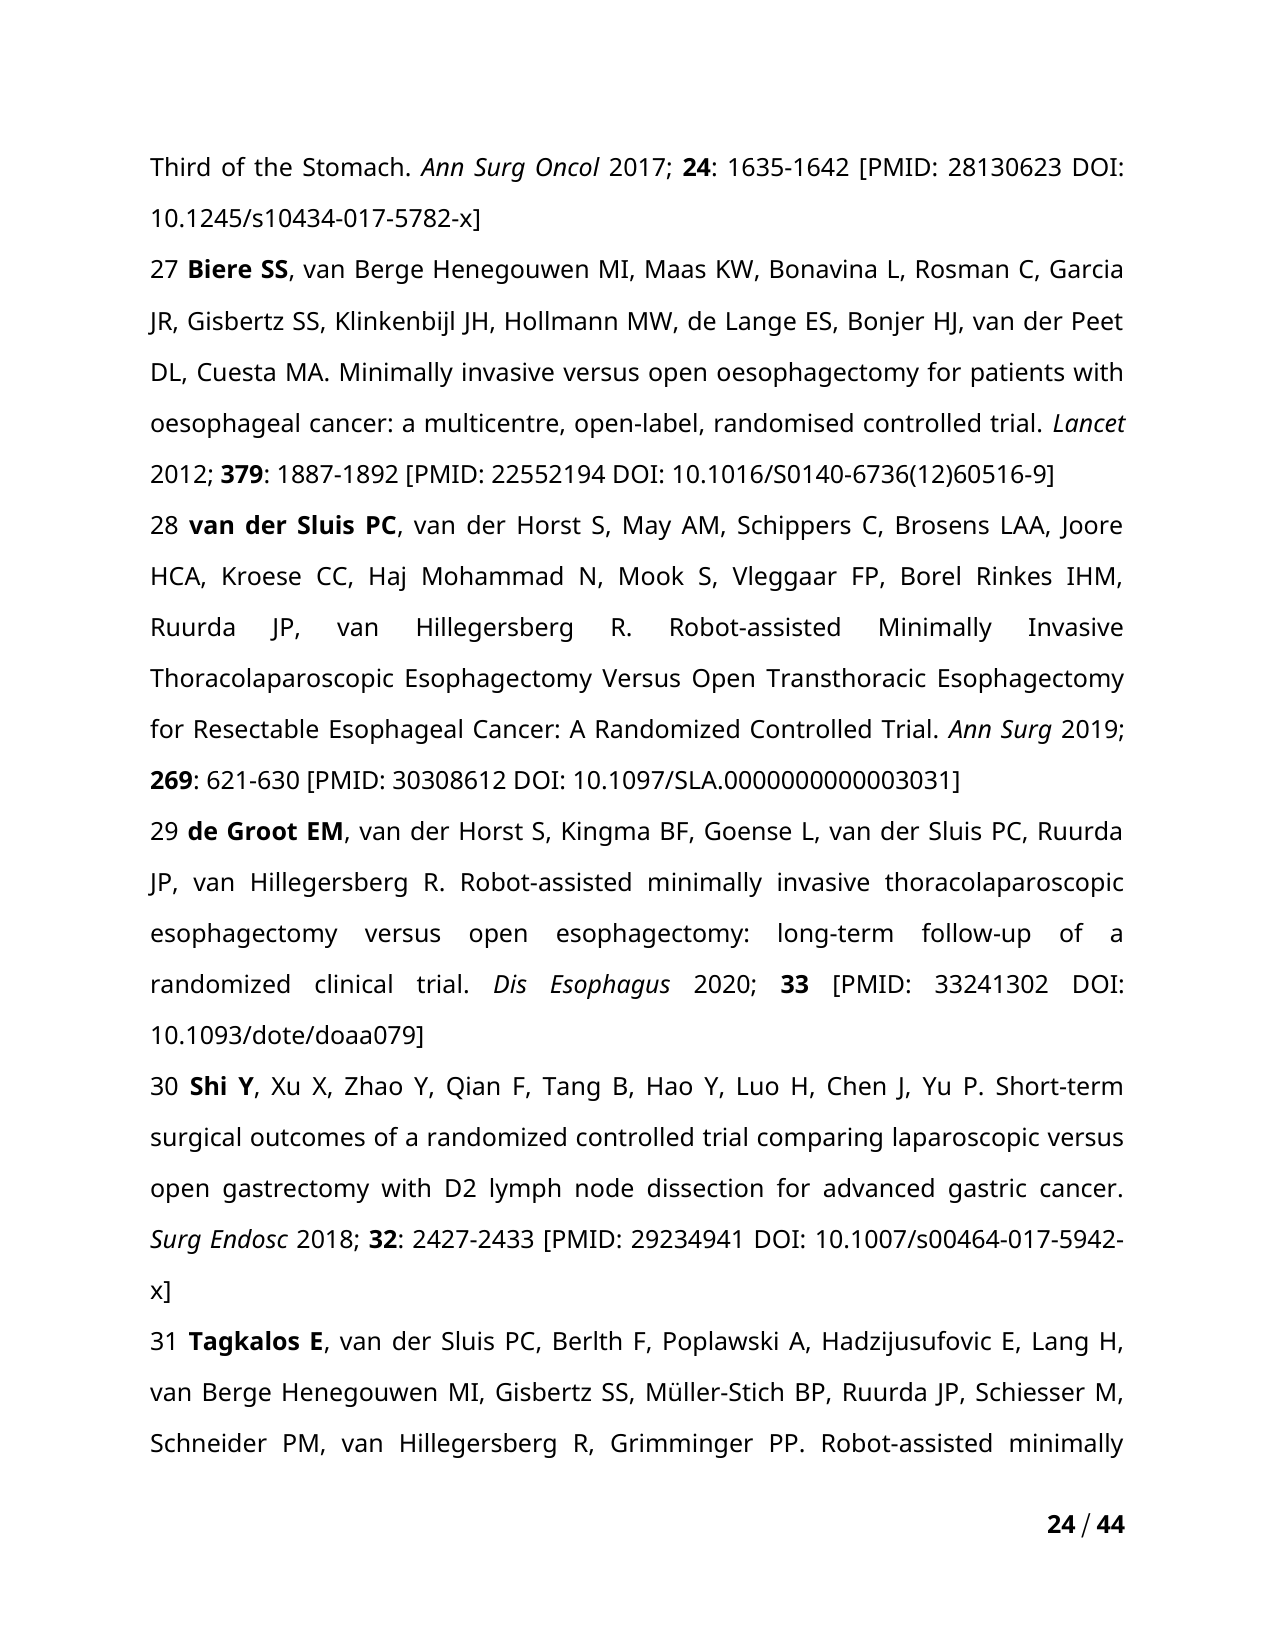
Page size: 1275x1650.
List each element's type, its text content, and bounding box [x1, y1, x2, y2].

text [150, 1324, 1125, 1460]
text 29 de Groot EM, van der Horst S, Kingma BF, Goense L, van der Sluis PC, Ruurda JP, van Hillegersberg R. Robot-assisted minimally invasive thoracolaparoscopic esophagectomy versus open esophagectomy: long-term follow-up of a randomized clinical trial. Dis Esophagus 2020; 33 [PMID: 33241302 DOI: 10.1093/dote/doaa079] [150, 813, 1125, 1052]
text 28 van der Sluis PC, van der Horst S, May AM, Schippers C, Brosens LAA, Joore HCA, Kroese CC, Haj Mohammad N, Mook S, Vleggaar FP, Borel Rinkes IHM, Ruurda JP, van Hillegersberg R. Robot-assisted Minimally Invasive Thoracolaparoscopic Esophagectomy Versus Open Transthoracic Esophagectomy for Resectable Esophageal Cancer: A Randomized Controlled Trial. Ann Surg 2019; 269: 621-630 [PMID: 30308612 DOI: 10.1097/SLA.0000000000003031] [150, 507, 1125, 797]
text 27 Biere SS, van Berge Henegouwen MI, Maas KW, Bonavina L, Rosman C, Garcia JR, Gisbertz SS, Klinkenbijl JH, Hollmann MW, de Lange ES, Bonjer HJ, van der Peet DL, Cuesta MA. Minimally invasive versus open oesophagectomy for patients with oesophageal cancer: a multicentre, open-label, randomised controlled trial. Lancet 2012; 379: 1887-1892 [PMID: 22552194 DOI: 10.1016/S0140-6736(12)60516-9] [150, 252, 1125, 490]
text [150, 150, 1125, 235]
text 30 Shi Y, Xu X, Zhao Y, Qian F, Tang B, Hao Y, Luo H, Chen J, Yu P. Short-term surgical outcomes of a randomized controlled trial comparing laparoscopic versus open gastrectomy with D2 lymph node dissection for advanced gastric cancer. Surg Endosc 2018; 32: 2427-2433 [PMID: 29234941 DOI: 10.1007/s00464-017-5942-x] [150, 1069, 1125, 1307]
